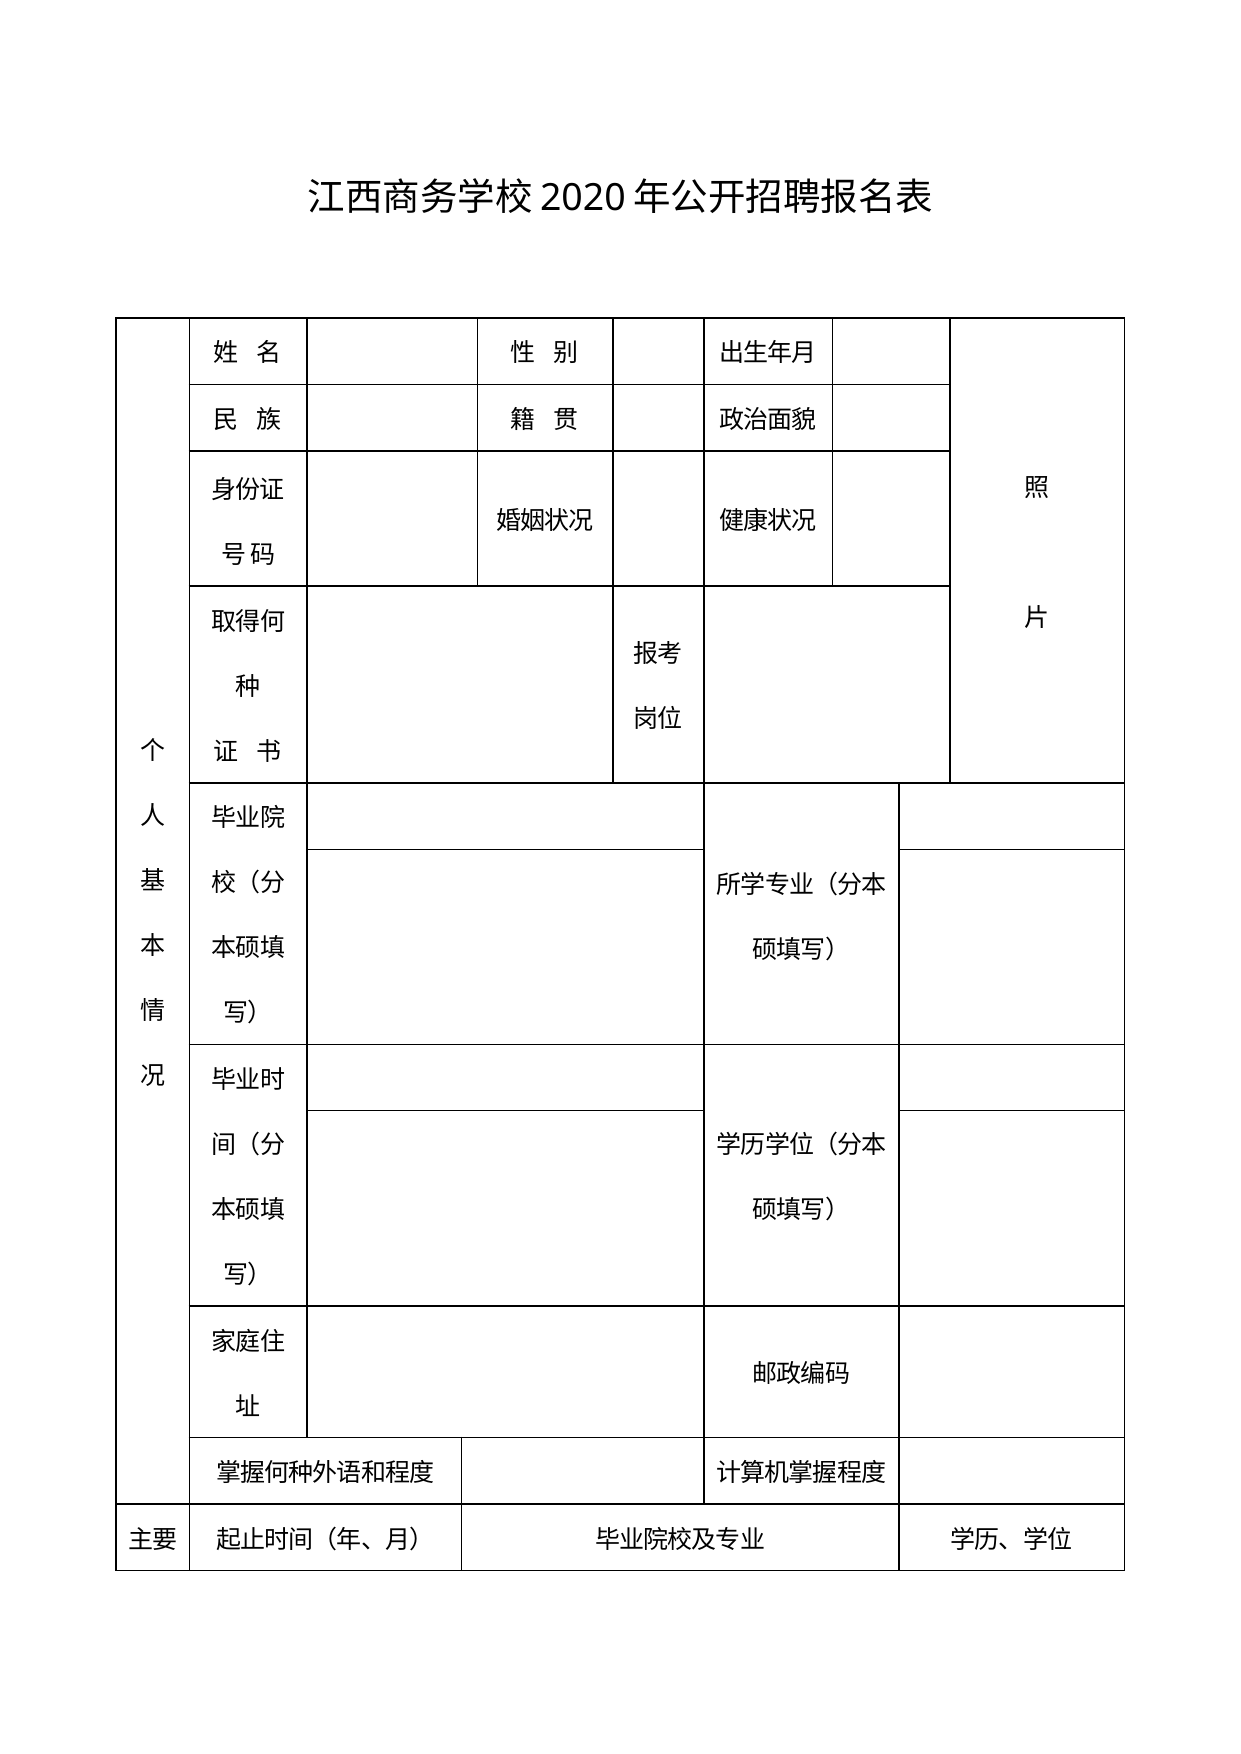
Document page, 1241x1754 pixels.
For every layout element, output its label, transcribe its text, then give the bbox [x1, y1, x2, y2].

table_cell 健康状况 [705, 452, 832, 585]
table_cell [308, 784, 703, 848]
table_cell 学历、学位 [900, 1505, 1124, 1570]
text 江西商务学校2020年公开招聘报名表 [187, 162, 1053, 227]
table_cell [900, 1307, 1124, 1437]
table_cell [900, 1438, 1124, 1503]
table_cell 身份证 号 码 [190, 452, 306, 585]
table_cell [614, 385, 703, 450]
table_cell [308, 452, 477, 585]
table_cell [900, 1045, 1124, 1110]
table_cell 起止时间（年、月） [190, 1505, 461, 1570]
table_cell [900, 1111, 1124, 1305]
table_header [614, 319, 703, 383]
table_cell [900, 784, 1124, 848]
table_cell 掌握何种外语和程度 [190, 1438, 461, 1503]
table_header 出生年月 [705, 319, 832, 383]
table_cell [900, 850, 1124, 1043]
table_cell 计算机掌握程度 [705, 1438, 898, 1503]
table_cell 取得何种 证 书 [190, 587, 306, 782]
table_cell 政治面貌 [705, 385, 832, 450]
table_cell [308, 850, 703, 1043]
table_cell 毕业院校及专业 [462, 1505, 898, 1570]
table_cell 籍 贯 [478, 385, 612, 450]
table_header 性 别 [478, 319, 612, 383]
table_cell 学历学位（分本硕填写） [705, 1045, 898, 1305]
table_header [833, 319, 949, 383]
table_header [308, 319, 477, 383]
table_cell 报考 岗位 [614, 587, 703, 782]
table_cell 毕业时间（分本硕填写） [190, 1045, 306, 1305]
table_cell [308, 385, 477, 450]
table_header 个 人 基 本 情 况 [117, 319, 189, 1503]
table_header 照 片 [951, 319, 1124, 782]
table_cell [308, 1307, 703, 1437]
table_cell 主要学习经历(自高中起) [117, 1505, 189, 1570]
table_cell 所学专业（分本硕填写） [705, 784, 898, 1043]
table_cell [833, 452, 949, 585]
table_cell 毕业院校（分本硕填写） [190, 784, 306, 1043]
table_cell 邮政编码 [705, 1307, 898, 1437]
table_cell [308, 587, 612, 782]
table_cell [308, 1111, 703, 1305]
table_header 姓 名 [190, 319, 306, 383]
table_cell [614, 452, 703, 585]
table_cell 民 族 [190, 385, 306, 450]
table_cell [705, 587, 949, 782]
table_cell [462, 1438, 703, 1503]
table_cell 家庭住址 [190, 1307, 306, 1437]
table_cell 婚姻状况 [478, 452, 612, 585]
table_cell [833, 385, 949, 450]
table_cell [308, 1045, 703, 1110]
